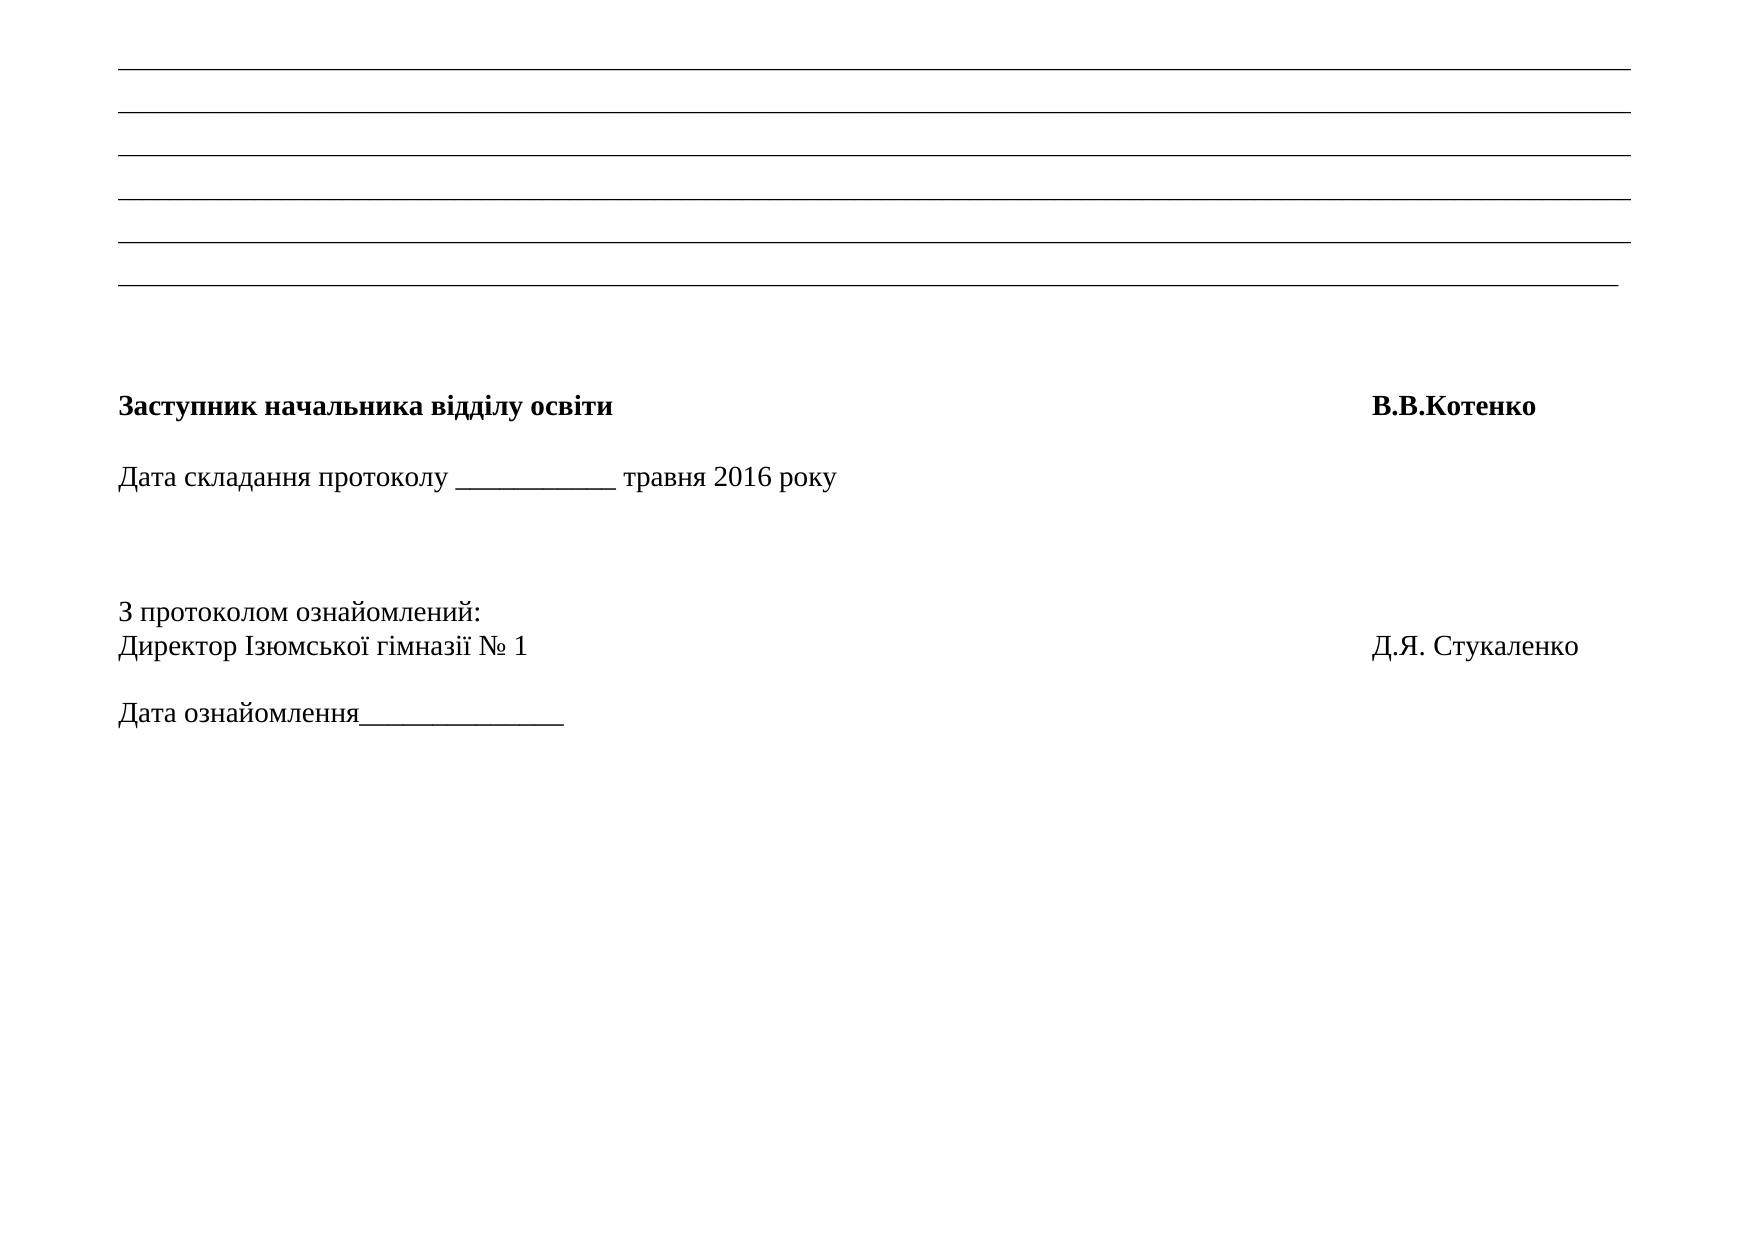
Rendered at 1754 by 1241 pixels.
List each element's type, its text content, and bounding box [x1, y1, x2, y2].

text Директор Ізюмської гімназії № 1 Д.Я. Стукаленко [118, 628, 1636, 661]
text Дата складання протоколу ___________ травня 2016 року [118, 459, 1636, 493]
text Заступник начальника відділу освіти В.В.Котенко [118, 388, 1636, 421]
text З протоколом ознайомлений: [118, 594, 1636, 628]
text Дата ознайомлення______________ [118, 695, 1636, 728]
text _____________________________________________________________________________________________________________________________________________________________________________________________________________________________________________________________________________________________________________________________________________________________________________________________________________________________________________________________________________________________________________________________________________________________________________________________________________________________________________________________________________________________________________________________________________________ [118, 44, 1636, 289]
